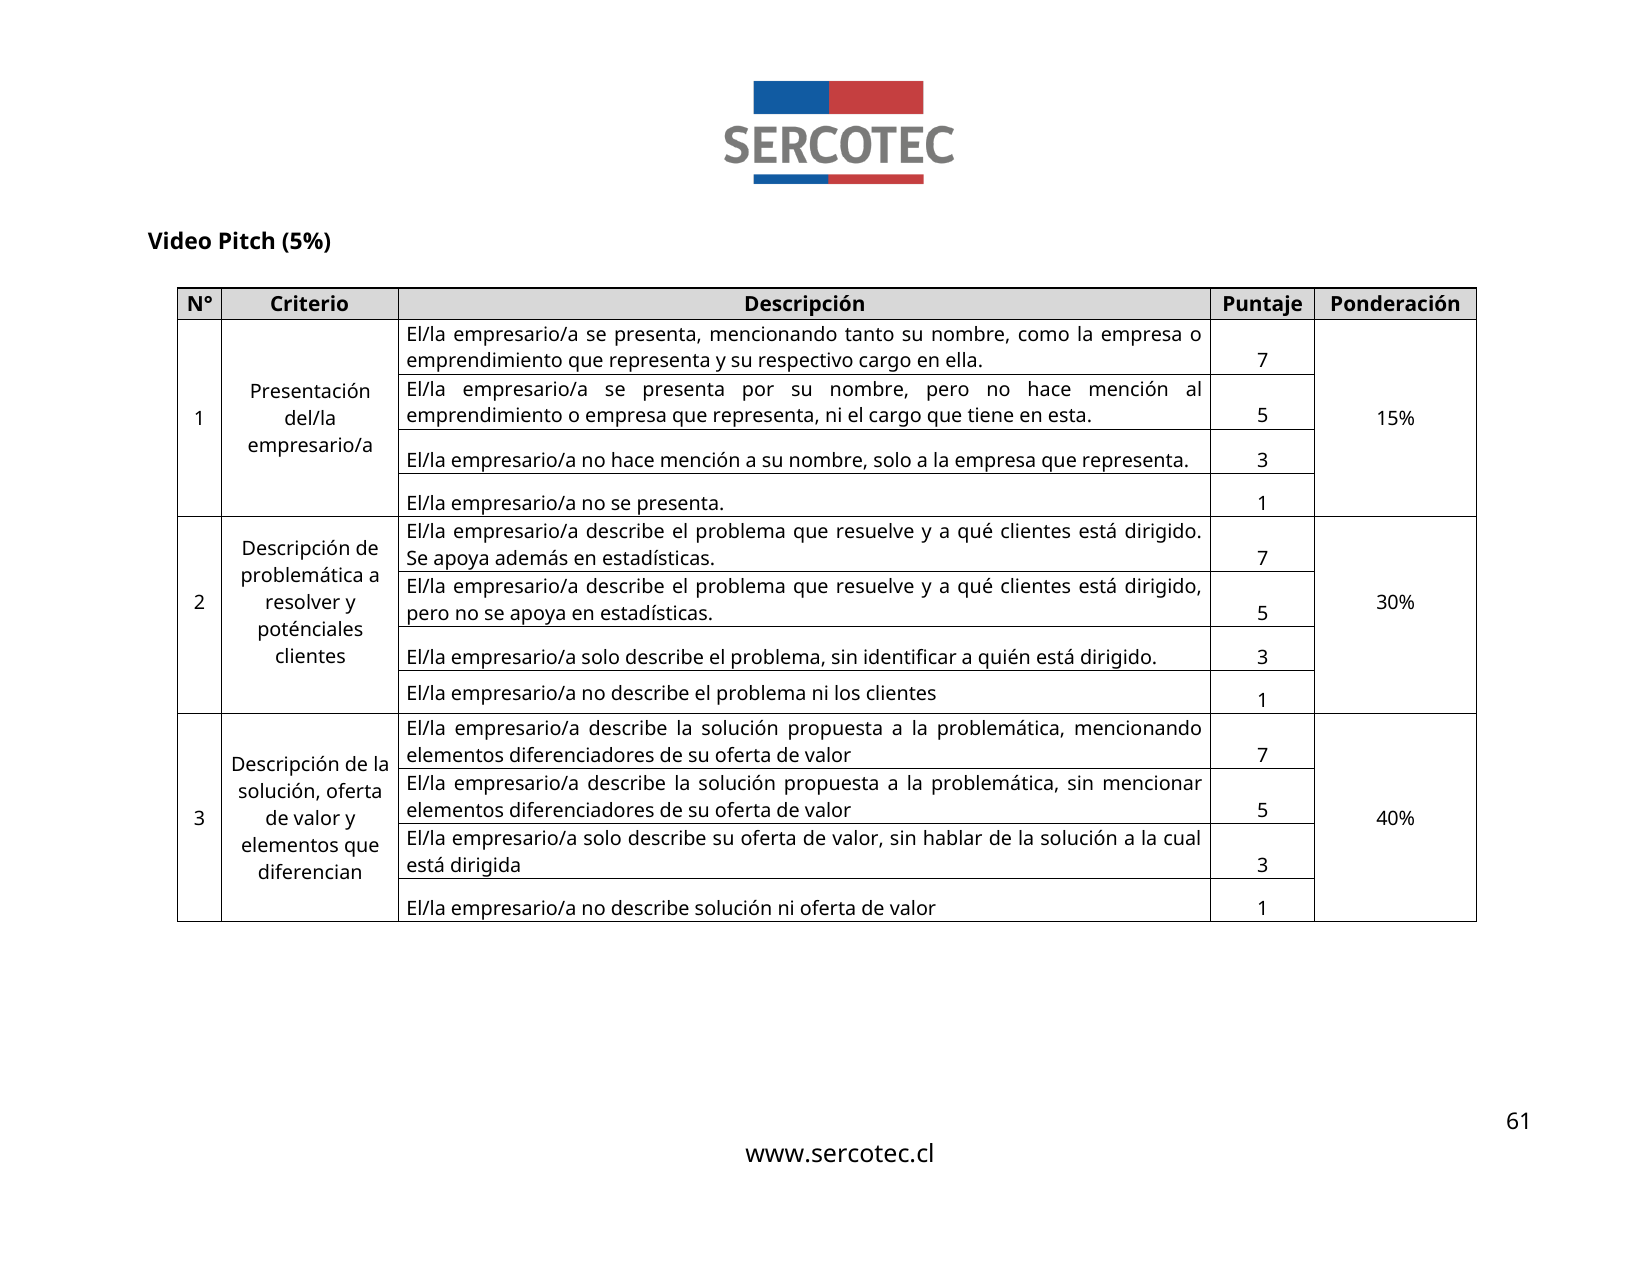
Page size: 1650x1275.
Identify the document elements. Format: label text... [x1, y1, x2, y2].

text Video Pitch (5%) [148, 225, 1532, 256]
table_cell 7 [1211, 714, 1314, 768]
table_cell El/la empresario/a no se presenta. [399, 474, 1210, 516]
table_cell 3 [1211, 430, 1314, 473]
table_cell El/la empresario/a describe la solución propuesta a la problemática, sin mencionar elementos diferenciadores de su oferta de valor [399, 769, 1210, 823]
table_cell El/la empresario/a describe la solución propuesta a la problemática, mencionando elementos diferenciadores de su oferta de valor [399, 714, 1210, 768]
table_cell 2 [178, 517, 221, 713]
table_cell El/la empresario/a no describe el problema ni los clientes [399, 671, 1210, 713]
table_cell Descripción de problemática a resolver y poténciales clientes [222, 517, 398, 713]
table_cell 1 [1211, 879, 1314, 921]
table_cell 40% [1315, 714, 1476, 921]
table_cell 1 [178, 320, 221, 516]
table_cell 3 [1211, 824, 1314, 878]
table_cell 7 [1211, 517, 1314, 571]
table_header N° [178, 289, 221, 319]
table_cell 15% [1315, 320, 1476, 516]
table_cell El/la empresario/a solo describe el problema, sin identificar a quién está dirigido. [399, 627, 1210, 670]
table_cell 7 [1211, 320, 1314, 374]
table_cell 5 [1211, 572, 1314, 626]
table_header Ponderación [1315, 289, 1476, 319]
table_cell El/la empresario/a no hace mención a su nombre, solo a la empresa que representa. [399, 430, 1210, 473]
table_cell 1 [1211, 671, 1314, 713]
table_cell 5 [1211, 769, 1314, 823]
picture [714, 73, 965, 194]
table_cell 5 [1211, 375, 1314, 429]
table_cell El/la empresario/a se presenta, mencionando tanto su nombre, como la empresa o emprendimiento que representa y su respectivo cargo en ella. [399, 320, 1210, 374]
table_cell El/la empresario/a describe el problema que resuelve y a qué clientes está dirigido, pero no se apoya en estadísticas. [399, 572, 1210, 626]
table_cell 1 [1211, 474, 1314, 516]
table_cell 30% [1315, 517, 1476, 713]
table_cell El/la empresario/a solo describe su oferta de valor, sin hablar de la solución a la cual está dirigida [399, 824, 1210, 878]
table_cell Presentación del/la empresario/a [222, 320, 398, 516]
table_header Descripción [399, 289, 1210, 319]
table_header Puntaje [1211, 289, 1314, 319]
table_header Criterio [222, 289, 398, 319]
table_cell El/la empresario/a se presenta por su nombre, pero no hace mención al emprendimiento o empresa que representa, ni el cargo que tiene en esta. [399, 375, 1210, 429]
table_cell 3 [178, 714, 221, 921]
table_cell Descripción de la solución, oferta de valor y elementos que diferencian [222, 714, 398, 921]
table_cell 3 [1211, 627, 1314, 670]
table_cell El/la empresario/a describe el problema que resuelve y a qué clientes está dirigido. Se apoya además en estadísticas. [399, 517, 1210, 571]
table_cell El/la empresario/a no describe solución ni oferta de valor [399, 879, 1210, 921]
